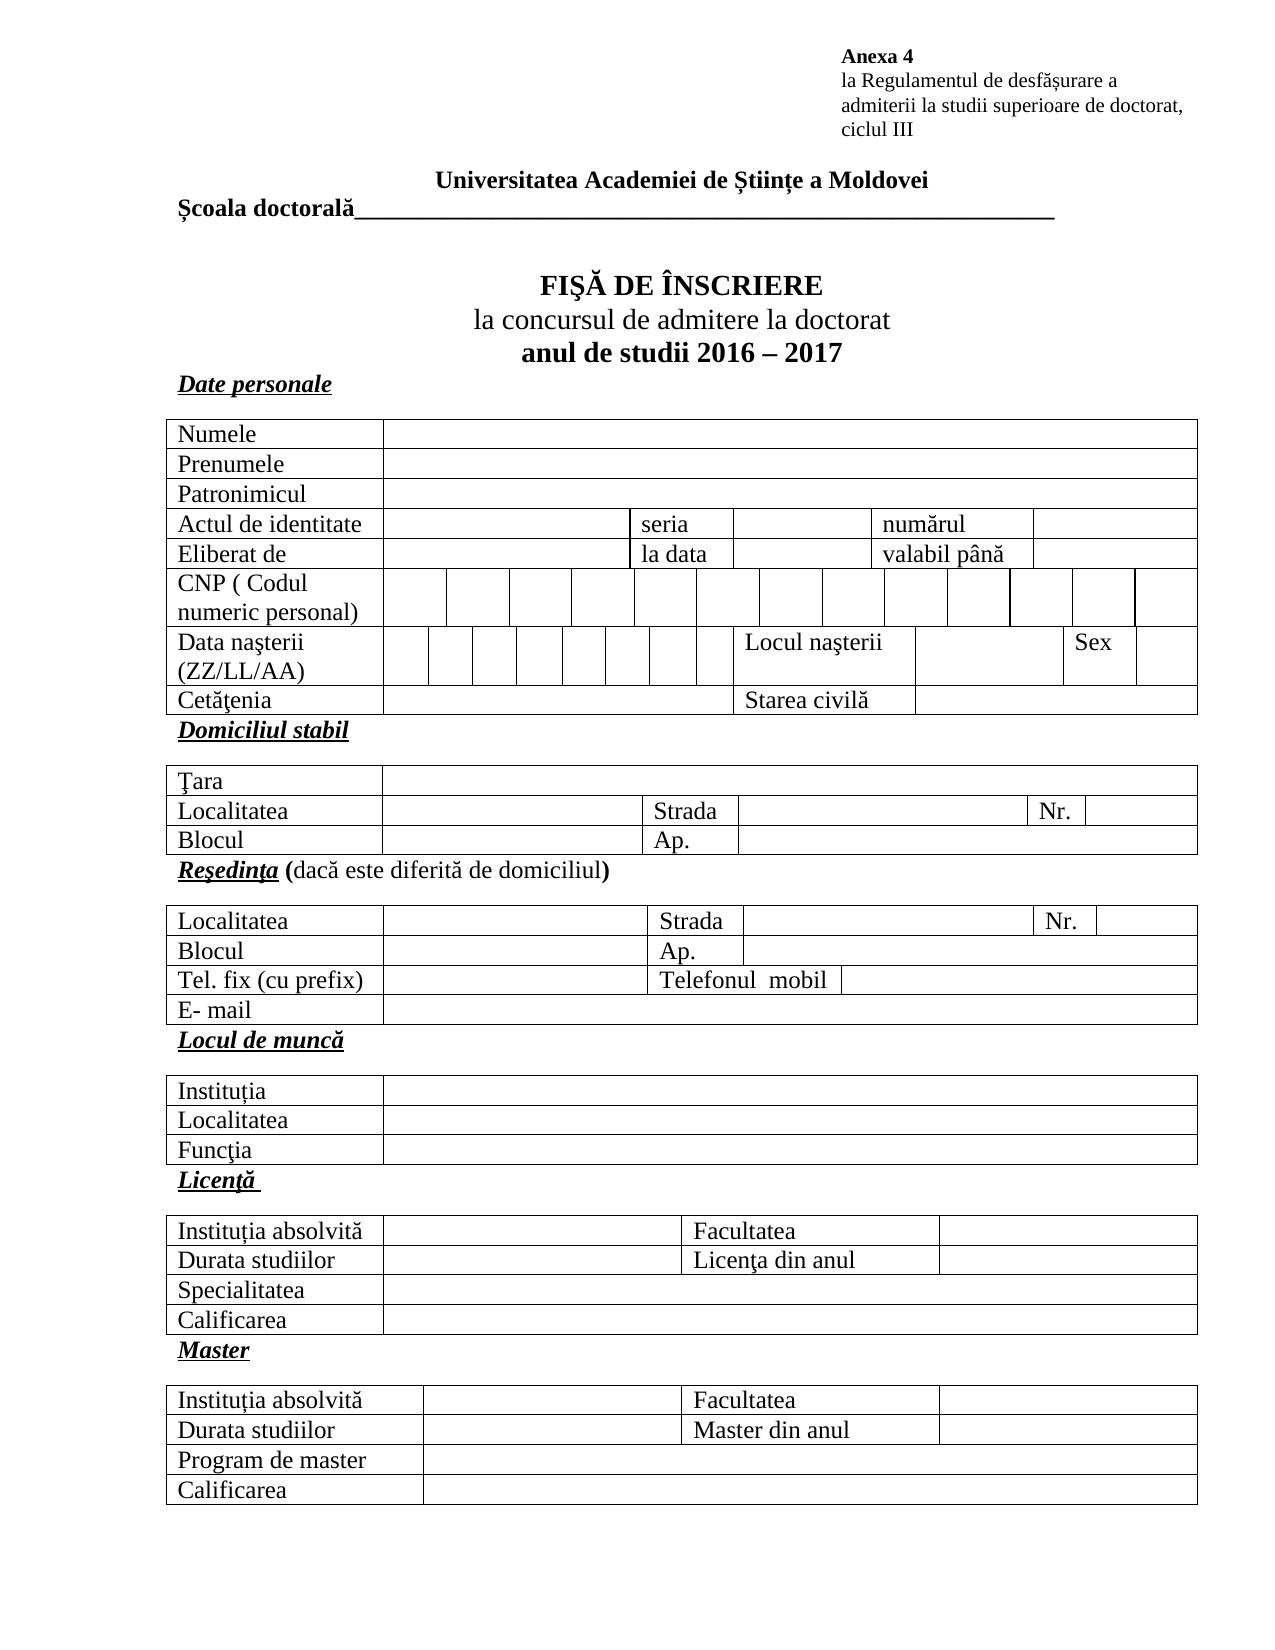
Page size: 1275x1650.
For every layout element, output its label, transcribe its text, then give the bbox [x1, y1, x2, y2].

text Anexa 4 [177, 44, 1186, 68]
table_cell Sex [1064, 627, 1136, 684]
text Date personale [177, 369, 1186, 398]
table_cell [1086, 796, 1197, 824]
table_header [940, 1216, 1197, 1244]
table_cell [384, 449, 1197, 478]
table_cell [697, 627, 733, 684]
table_header Nr. [1034, 906, 1096, 935]
table_cell [384, 627, 428, 684]
table_cell [635, 569, 696, 626]
table_cell [734, 539, 871, 567]
text Școala doctorală________________________________________________________ [177, 193, 1186, 222]
table_cell Durata studiilor [167, 1246, 383, 1274]
table_cell [760, 569, 822, 626]
table_header Numele [167, 420, 383, 448]
text Reşedinţa (dacă este diferită de domiciliul) [177, 855, 1186, 884]
table_cell numărul [872, 509, 1033, 538]
table_cell Ap. [648, 936, 743, 964]
table_header [744, 906, 1033, 935]
table_cell [1027, 826, 1085, 854]
table_header Facultatea [682, 1216, 939, 1244]
table_header Instituția [167, 1076, 383, 1104]
table_cell Master din anul [682, 1415, 939, 1444]
table_cell Tel. fix (cu prefix) [167, 966, 383, 994]
table_cell [384, 479, 1197, 508]
text Master [177, 1335, 1186, 1364]
table_cell Locul naşterii [734, 627, 915, 684]
table_cell [384, 686, 733, 714]
table_cell Specialitatea [167, 1275, 383, 1304]
table_cell Actul de identitate [167, 509, 383, 538]
table_cell [384, 1305, 1197, 1334]
table_cell [842, 966, 1197, 994]
table_cell [424, 1415, 681, 1444]
text Licenţă [177, 1165, 1186, 1194]
table_cell [384, 966, 647, 994]
table_header Ţara [167, 766, 382, 795]
table_cell [384, 1135, 1197, 1164]
table_cell [916, 686, 1197, 714]
table_cell [823, 569, 884, 626]
table_cell [734, 509, 871, 538]
table_cell Durata studiilor [167, 1415, 423, 1444]
table_cell Ap. [643, 826, 738, 854]
table_cell [1073, 569, 1134, 626]
table_cell [916, 627, 1063, 684]
table_cell [739, 826, 1027, 854]
table_header Instituția absolvită [167, 1216, 383, 1244]
table_cell Localitatea [167, 796, 382, 824]
table_header [384, 1076, 1197, 1104]
table_cell CNP ( Codul numeric personal) [167, 569, 383, 626]
table_header [384, 420, 1197, 448]
table_cell [1034, 539, 1197, 567]
table_cell [424, 1445, 1197, 1474]
table_cell [650, 627, 696, 684]
table_cell [383, 796, 642, 824]
table_cell Strada [643, 796, 738, 824]
table_cell [940, 1415, 1197, 1444]
table_cell [885, 569, 947, 626]
table_header Instituția absolvită [167, 1386, 423, 1414]
table_cell Program de master [167, 1445, 423, 1474]
table_cell [473, 627, 516, 684]
table_cell Eliberat de [167, 539, 383, 567]
table_cell [384, 569, 446, 626]
table_cell [384, 1246, 681, 1274]
text Locul de muncă [177, 1025, 1186, 1054]
table_header Localitatea [167, 906, 383, 935]
table_cell Blocul [167, 936, 383, 964]
table_cell [384, 995, 1197, 1024]
table_cell E- mail [167, 995, 383, 1024]
table_cell la data [631, 539, 733, 567]
table_cell Funcţia [167, 1135, 383, 1164]
table_cell [447, 569, 509, 626]
table_cell [510, 569, 571, 626]
table_cell Nr. [1028, 796, 1085, 824]
table_header [1097, 906, 1197, 935]
text la concursul de admitere la doctorat [177, 302, 1186, 335]
table_header [384, 1216, 681, 1244]
table_header [383, 766, 1197, 795]
table_cell Blocul [167, 826, 382, 854]
table_header [940, 1386, 1197, 1414]
table_cell Prenumele [167, 449, 383, 478]
table_cell [1085, 826, 1197, 854]
table_header [424, 1386, 681, 1414]
table_cell [384, 936, 647, 964]
table_cell [517, 627, 562, 684]
table_cell seria [631, 509, 733, 538]
table_cell Patronimicul [167, 479, 383, 508]
table_cell [606, 627, 649, 684]
table_cell [739, 796, 1027, 824]
text la Regulamentul de desfășurare a admiterii la studii superioare de doctorat, ciclul III [841, 68, 1186, 141]
table_cell [1137, 627, 1197, 684]
table_cell [384, 1106, 1197, 1134]
table_cell [384, 539, 629, 567]
table_cell [563, 627, 605, 684]
table_cell [383, 826, 642, 854]
table_cell [697, 569, 759, 626]
table_cell [572, 569, 634, 626]
table_cell Starea civilă [734, 686, 915, 714]
table_cell Cetăţenia [167, 686, 383, 714]
text Domiciliul stabil [177, 715, 1186, 744]
table_cell [1136, 569, 1197, 626]
table_cell Licenţa din anul [682, 1246, 939, 1274]
table_cell [429, 627, 472, 684]
table_cell [1034, 509, 1197, 538]
table_cell Calificarea [167, 1305, 383, 1334]
table_cell [744, 936, 1197, 964]
table_header [384, 906, 647, 935]
table_cell Localitatea [167, 1106, 383, 1134]
text FIŞĂ DE ÎNSCRIERE [177, 268, 1186, 302]
table_cell Data naşterii (ZZ/LL/AA) [167, 627, 383, 684]
table_cell Telefonul mobil [648, 966, 841, 994]
table_header Strada [648, 906, 743, 935]
table_cell [948, 569, 1009, 626]
table_cell [384, 509, 629, 538]
table_cell [940, 1246, 1197, 1274]
table_cell valabil până [872, 539, 1033, 567]
table_cell Calificarea [167, 1475, 423, 1504]
table_cell [384, 1275, 1197, 1304]
table_cell [424, 1475, 1197, 1504]
text anul de studii 2016 – 2017 [177, 335, 1186, 369]
table_cell [1011, 569, 1072, 626]
table_header Facultatea [682, 1386, 939, 1414]
text Universitatea Academiei de Științe a Moldovei [177, 165, 1186, 193]
